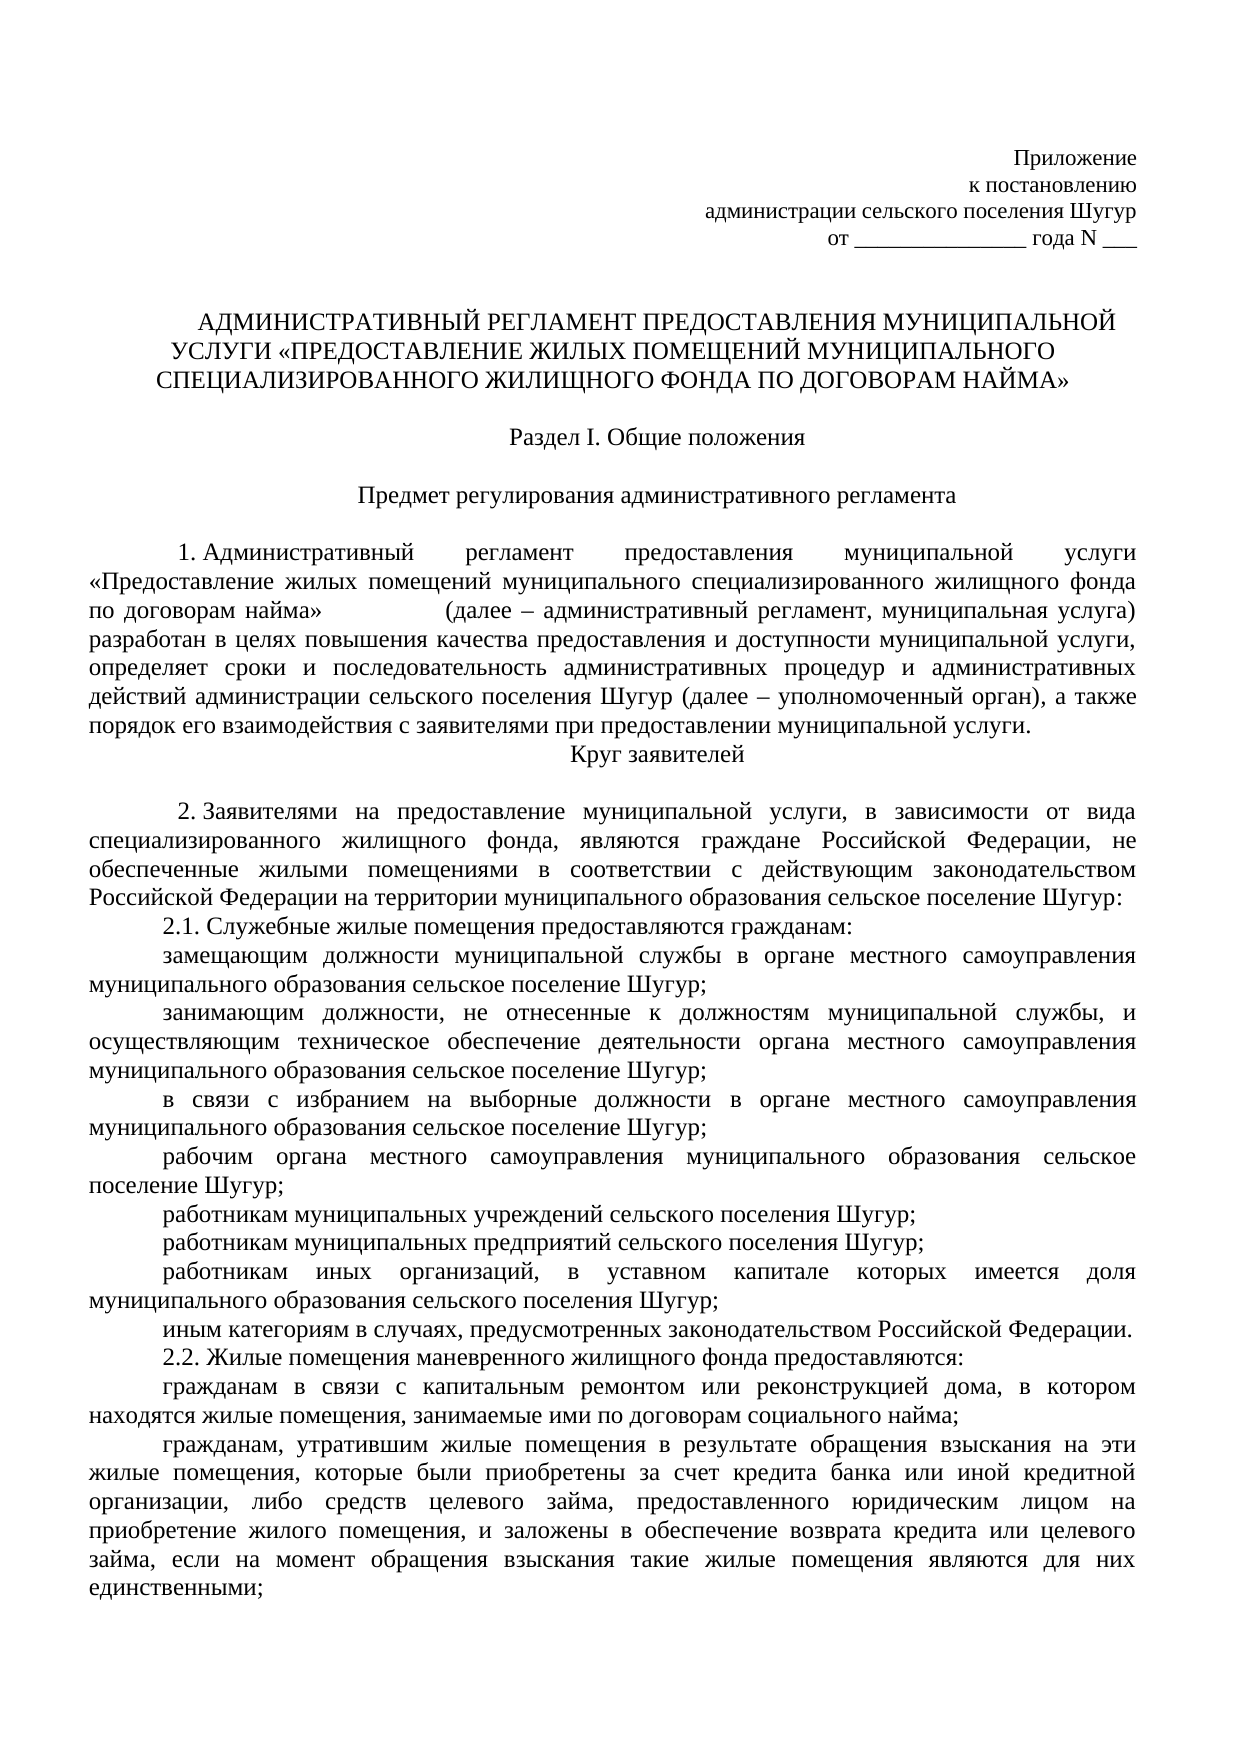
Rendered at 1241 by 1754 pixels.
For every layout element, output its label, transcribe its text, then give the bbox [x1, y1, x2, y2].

text иным категориям в случаях, предусмотренных законодательством Российской Федерации. [88, 1314, 1137, 1342]
text администрации сельского поселения Шугур [88, 197, 1137, 223]
text работникам муниципальных учреждений сельского поселения Шугур; [88, 1199, 1137, 1227]
text 2. Заявителями на предоставление муниципальной услуги, в зависимости от вида специализированного жилищного фонда, являются граждане Российской Федерации, не обеспеченные жилыми помещениями в соответствии с действующим законодательством Российской Федерации на территории муниципального образования сельское поселение Шугур: [88, 796, 1137, 911]
text 1. Административный регламент предоставления муниципальной услуги «Предоставление жилых помещений муниципального специализированного жилищного фонда по договорам найма» (далее – административный регламент, муниципальная услуга) разработан в целях повышения качества предоставления и доступности муниципальной услуги, определяет сроки и последовательность административных процедур и административных действий администрации сельского поселения Шугур (далее – уполномоченный орган), а также порядок его взаимодействия с заявителями при предоставлении муниципальной услуги. [88, 537, 1137, 739]
text 2.1. Служебные жилые помещения предоставляются гражданам: [88, 911, 1137, 940]
text к постановлению [88, 171, 1137, 197]
text Круг заявителей [88, 739, 1137, 767]
text Приложение [88, 144, 1137, 171]
text от _______________ года N ___ [88, 223, 1137, 250]
text замещающим должности муниципальной службы в органе местного самоуправления муниципального образования сельское поселение Шугур; [88, 940, 1137, 997]
text Предмет регулирования административного регламента [88, 480, 1137, 509]
text АДМИНИСТРАТИВНЫЙ РЕГЛАМЕНТ ПРЕДОСТАВЛЕНИЯ МУНИЦИПАЛЬНОЙ УСЛУГИ «ПРЕДОСТАВЛЕНИЕ ЖИЛЫХ ПОМЕЩЕНИЙ МУНИЦИПАЛЬНОГО СПЕЦИАЛИЗИРОВАННОГО ЖИЛИЩНОГО ФОНДА ПО ДОГОВОРАМ НАЙМА» [88, 307, 1137, 394]
text Раздел I. Общие положения [88, 422, 1137, 451]
text в связи с избранием на выборные должности в органе местного самоуправления муниципального образования сельское поселение Шугур; [88, 1084, 1137, 1141]
text занимающим должности, не отнесенные к должностям муниципальной службы, и осуществляющим техническое обеспечение деятельности органа местного самоуправления муниципального образования сельское поселение Шугур; [88, 997, 1137, 1084]
text работникам иных организаций, в уставном капитале которых имеется доля муниципального образования сельского поселения Шугур; [88, 1256, 1137, 1314]
text работникам муниципальных предприятий сельского поселения Шугур; [88, 1227, 1137, 1256]
text 2.2. Жилые помещения маневренного жилищного фонда предоставляются: [88, 1342, 1137, 1371]
text гражданам, утратившим жилые помещения в результате обращения взыскания на эти жилые помещения, которые были приобретены за счет кредита банка или иной кредитной организации, либо средств целевого займа, предоставленного юридическим лицом на приобретение жилого помещения, и заложены в обеспечение возврата кредита или целевого займа, если на момент обращения взыскания такие жилые помещения являются для них единственными; [88, 1429, 1137, 1601]
text гражданам в связи с капитальным ремонтом или реконструкцией дома, в котором находятся жилые помещения, занимаемые ими по договорам социального найма; [88, 1371, 1137, 1429]
text рабочим органа местного самоуправления муниципального образования сельское поселение Шугур; [88, 1141, 1137, 1199]
